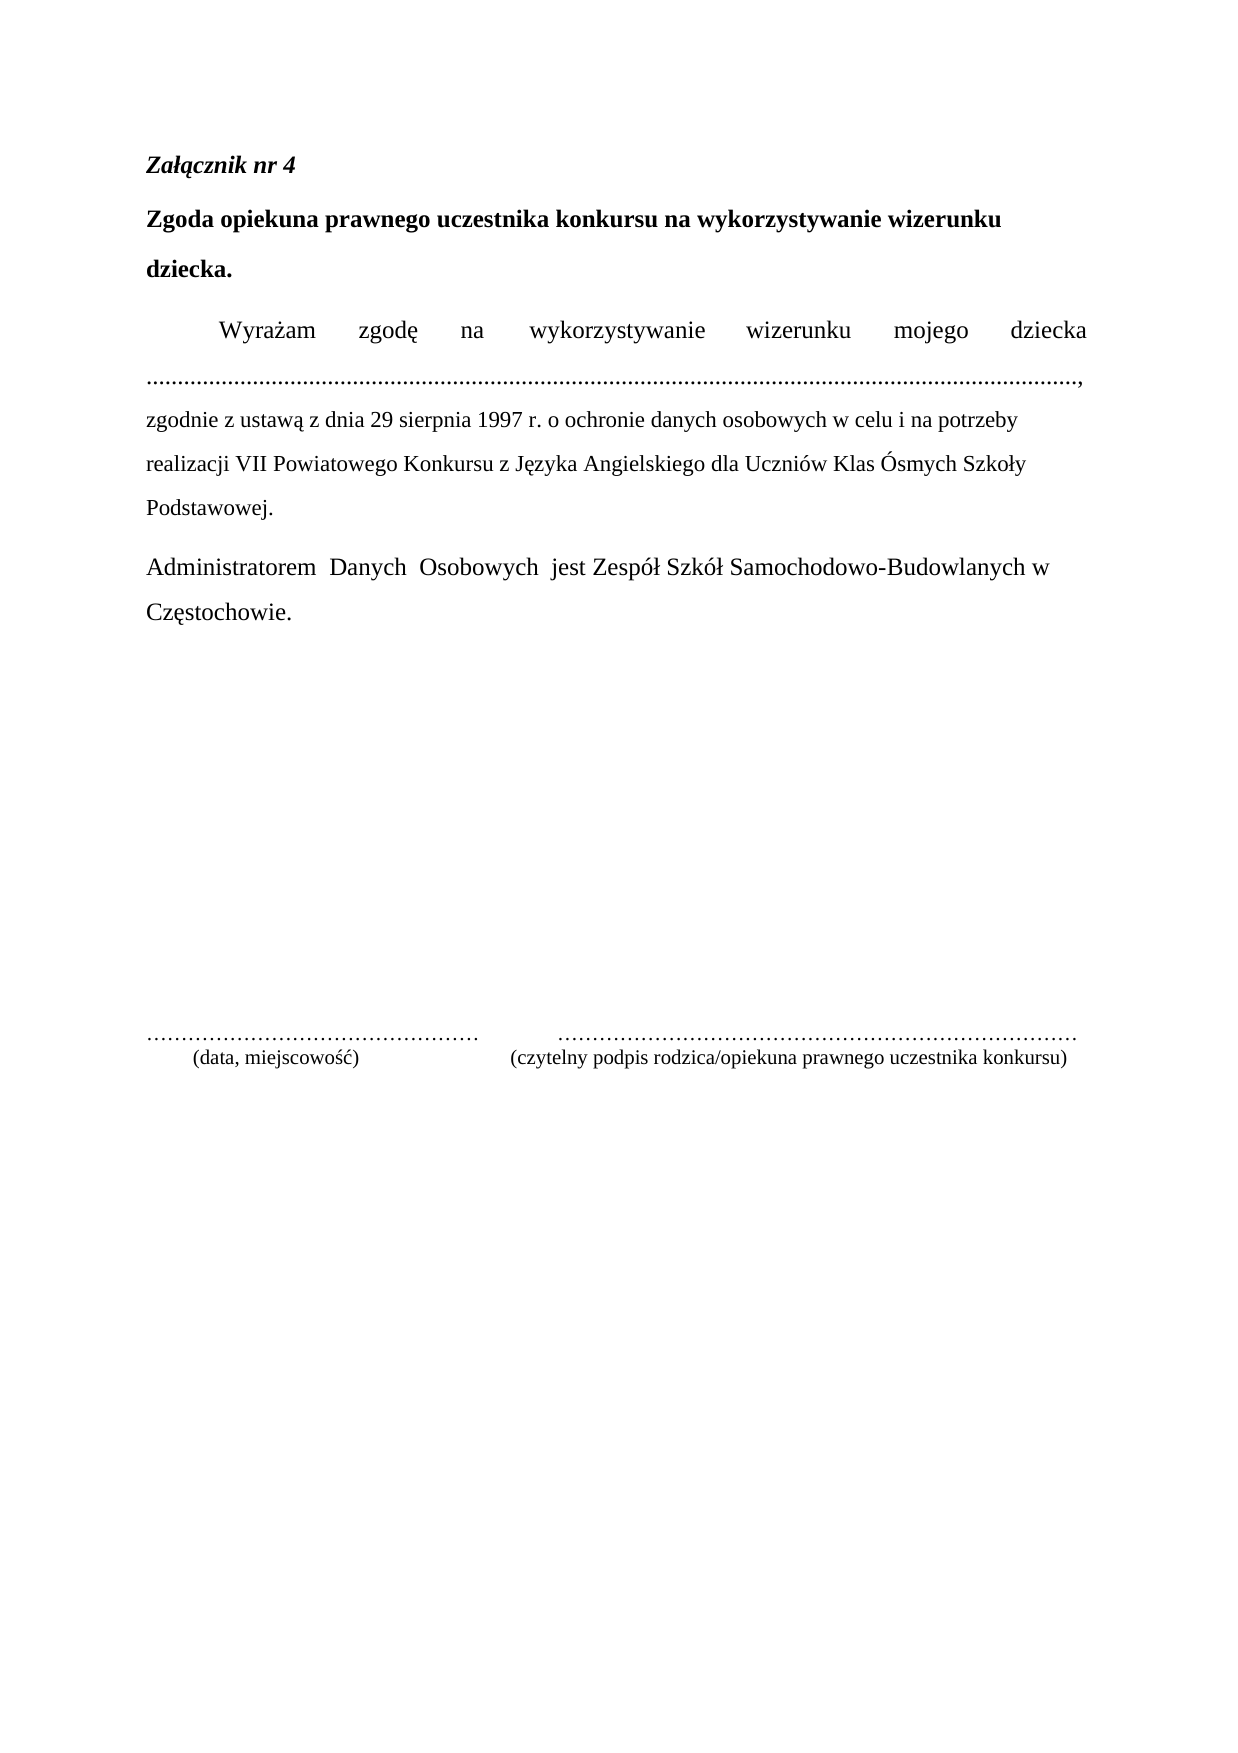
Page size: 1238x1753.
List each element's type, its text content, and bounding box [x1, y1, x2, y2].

text ....................................................................................................................................................., [146, 361, 1089, 389]
text Wyrażam zgodę na wykorzystywanie wizerunku mojego dziecka [219, 316, 1089, 344]
text (data, miejscowość) (czytelny podpis rodzica/opiekuna prawnego uczestnika konkursu) [146, 1044, 1089, 1069]
text zgodnie z ustawą z dnia 29 sierpnia 1997 r. o ochronie danych osobowych w celu i na potrzeby realizacji VII Powiatowego Konkursu z Języka Angielskiego dla Uczniów Klas Ósmych Szkoły Podstawowej. [146, 407, 1071, 520]
text Załącznik nr 4 [146, 150, 1089, 179]
text Zgoda opiekuna prawnego uczestnika konkursu na wykorzystywanie wizerunku dziecka. [146, 204, 1087, 283]
text Administratorem Danych Osobowych jest Zespół Szkół Samochodowo-Budowlanych w [146, 552, 1089, 581]
text Częstochowie. [146, 597, 1089, 626]
text ………………………………………… ………………………………………………………………… [146, 1021, 1089, 1044]
